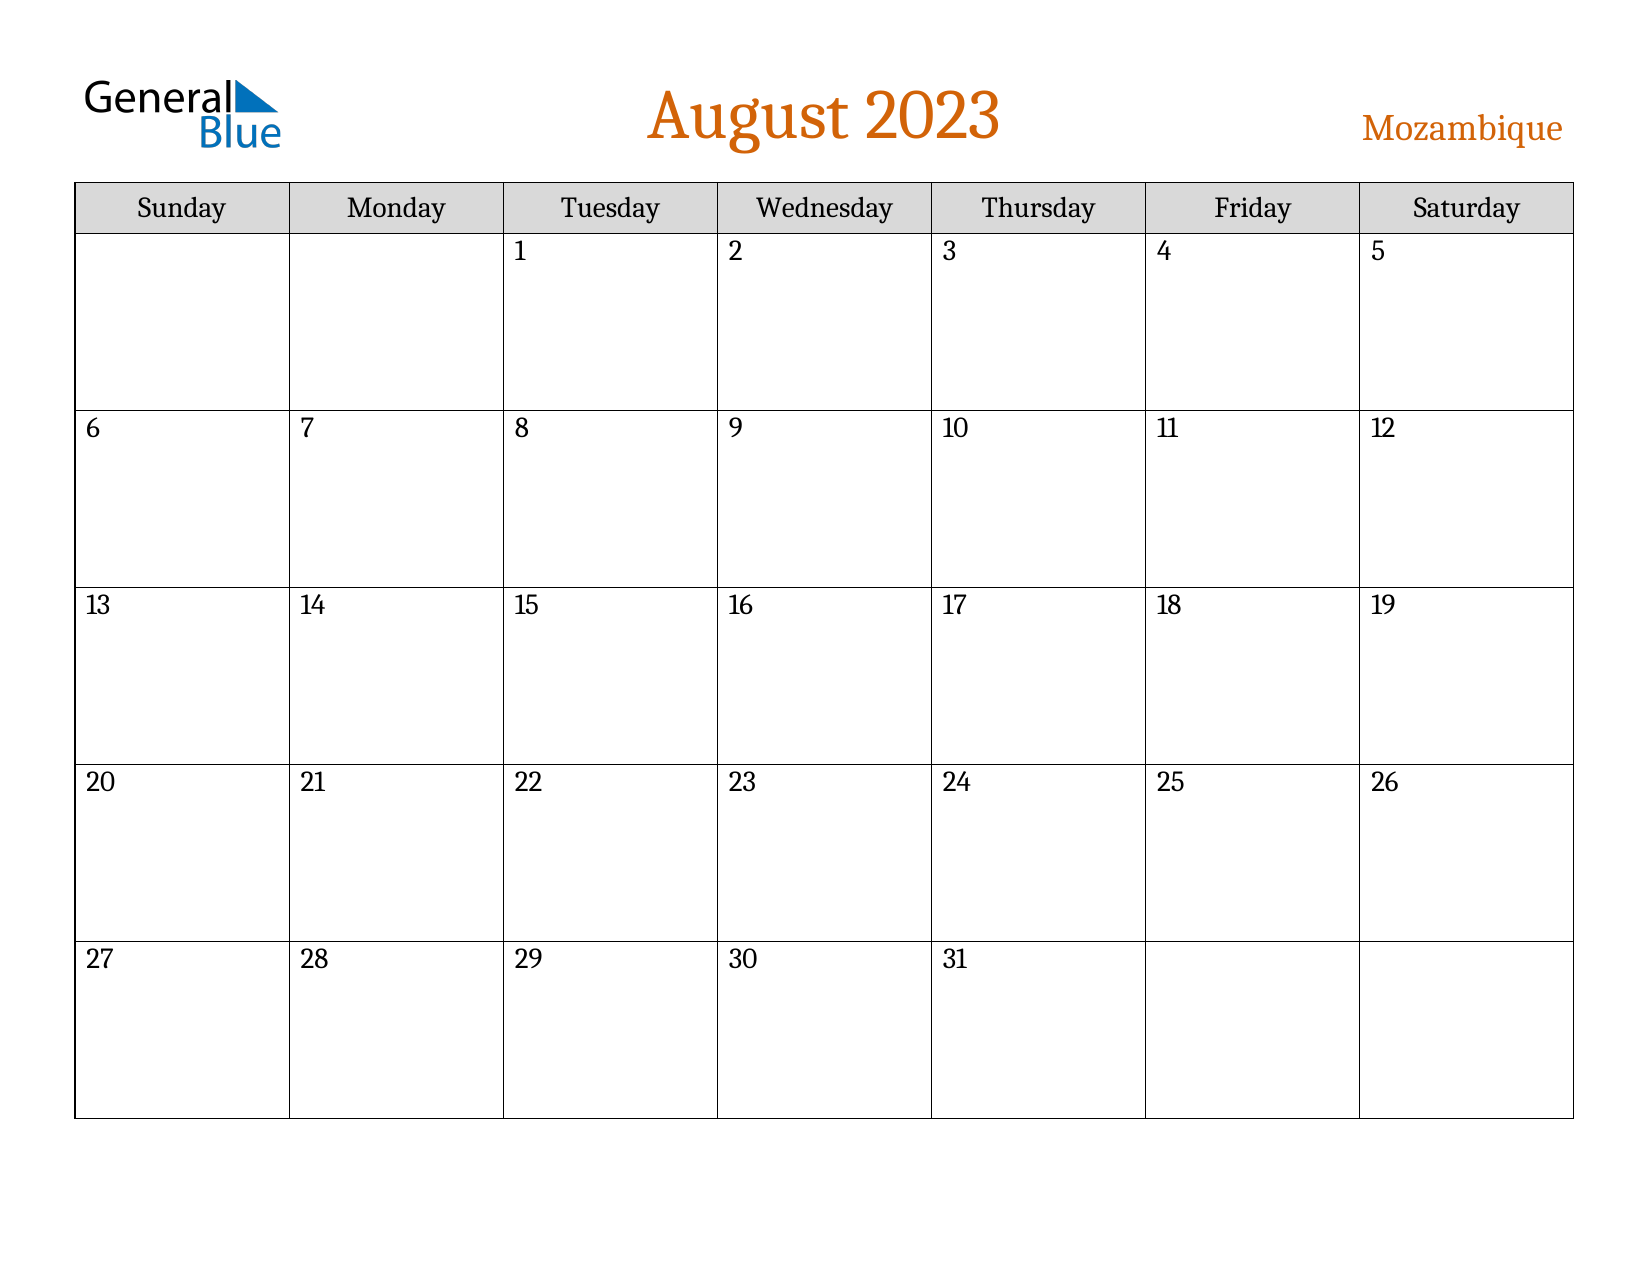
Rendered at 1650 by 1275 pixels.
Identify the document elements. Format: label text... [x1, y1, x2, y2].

table_cell 23 [718, 765, 931, 806]
table_cell 24 [932, 765, 1145, 806]
table_cell 13 [76, 588, 289, 629]
table_cell [1146, 806, 1359, 941]
table_cell [1360, 983, 1573, 1118]
table_cell Wednesday [718, 183, 931, 233]
table_cell [1146, 983, 1359, 1118]
table_cell [1146, 275, 1359, 410]
table_cell 12 [1360, 411, 1573, 452]
table_cell Friday [1146, 183, 1359, 233]
table_cell Sunday [76, 183, 289, 233]
table_cell Monday [290, 183, 503, 233]
table_cell [504, 629, 717, 764]
table_cell [76, 234, 289, 275]
table_cell [1146, 629, 1359, 764]
table_cell [1360, 629, 1573, 764]
table_cell 31 [932, 942, 1145, 983]
table_cell 1 [504, 234, 717, 275]
table_cell 16 [718, 588, 931, 629]
table_cell 4 [1146, 234, 1359, 275]
table_cell [504, 452, 717, 587]
table_cell [718, 983, 931, 1118]
table_cell [504, 806, 717, 941]
table_cell [290, 983, 503, 1118]
table_cell 20 [76, 765, 289, 806]
table_cell 2 [718, 234, 931, 275]
table_cell 30 [718, 942, 931, 983]
table_cell [504, 983, 717, 1118]
table_cell [718, 806, 931, 941]
table_cell [932, 983, 1145, 1118]
table_cell [1360, 806, 1573, 941]
table_cell [932, 275, 1145, 410]
table_cell 8 [504, 411, 717, 452]
table_cell [932, 806, 1145, 941]
table_cell 3 [932, 234, 1145, 275]
table_cell [1146, 942, 1359, 983]
table_cell 26 [1360, 765, 1573, 806]
table_cell 6 [76, 411, 289, 452]
table_cell [290, 806, 503, 941]
table_cell [290, 234, 503, 275]
table_cell [290, 275, 503, 410]
table_cell 21 [290, 765, 503, 806]
table_cell 29 [504, 942, 717, 983]
table_cell [76, 983, 289, 1118]
table_cell 10 [932, 411, 1145, 452]
table_cell [290, 452, 503, 587]
table_cell [718, 452, 931, 587]
table_cell Tuesday [504, 183, 717, 233]
table_cell [76, 806, 289, 941]
table_cell [1360, 452, 1573, 587]
table_header Mozambique [1146, 75, 1574, 182]
table_cell 9 [718, 411, 931, 452]
table_cell 5 [1360, 234, 1573, 275]
table_cell 19 [1360, 588, 1573, 629]
table_cell [932, 452, 1145, 587]
table_cell 14 [290, 588, 503, 629]
table_cell 7 [290, 411, 503, 452]
table_cell 15 [504, 588, 717, 629]
table_cell [76, 452, 289, 587]
table_cell Saturday [1360, 183, 1573, 233]
table_cell [504, 275, 717, 410]
table_cell 22 [504, 765, 717, 806]
table_cell 17 [932, 588, 1145, 629]
table_cell 28 [290, 942, 503, 983]
table_cell [1360, 275, 1573, 410]
table_cell [76, 629, 289, 764]
table_cell 25 [1146, 765, 1359, 806]
table_cell 27 [76, 942, 289, 983]
table_cell [1146, 452, 1359, 587]
table_cell [718, 629, 931, 764]
table_header August 2023 [503, 75, 1146, 182]
table_header [75, 75, 503, 182]
table_cell [932, 629, 1145, 764]
picture [85, 80, 281, 148]
table_cell 11 [1146, 411, 1359, 452]
table_cell [1360, 942, 1573, 983]
table_cell [718, 275, 931, 410]
table_cell Thursday [932, 183, 1145, 233]
table_cell [290, 629, 503, 764]
table_cell [76, 275, 289, 410]
table_cell 18 [1146, 588, 1359, 629]
